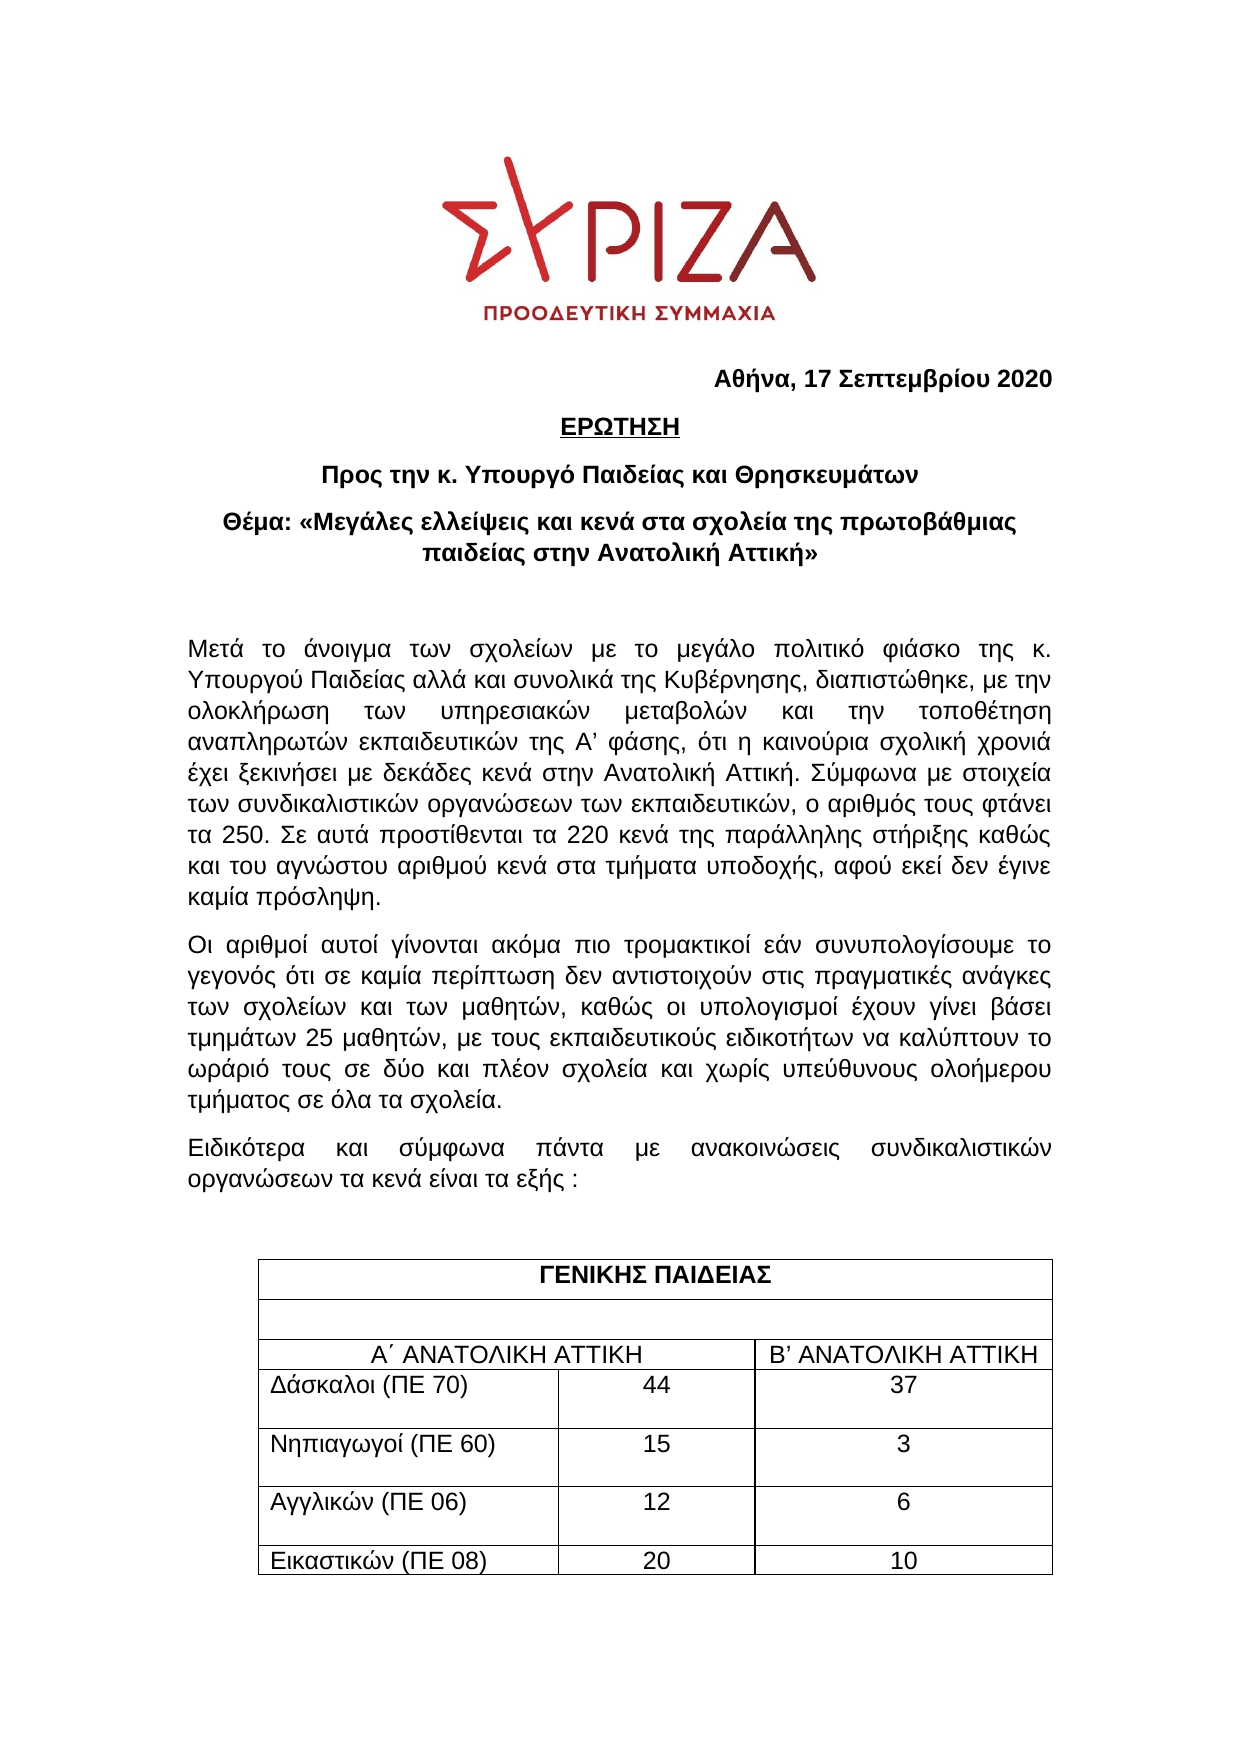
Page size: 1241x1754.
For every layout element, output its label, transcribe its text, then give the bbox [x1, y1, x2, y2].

table_cell 44 [559, 1370, 754, 1427]
text ΕΡΩΤΗΣΗ [187, 412, 1053, 441]
table_cell Εικαστικών (ΠΕ 08) [259, 1546, 558, 1574]
text Προς την κ. Υπουργό Παιδείας και Θρησκευμάτων [187, 459, 1053, 488]
table_cell 37 [756, 1370, 1052, 1427]
table_cell Αγγλικών (ΠΕ 06) [259, 1487, 558, 1544]
text Αθήνα, 17 Σεπτεμβρίου 2020 [187, 364, 1053, 393]
table_cell 10 [756, 1546, 1052, 1574]
table_cell 20 [559, 1546, 754, 1574]
table_cell 6 [756, 1487, 1052, 1544]
table_cell 12 [559, 1487, 754, 1544]
table_cell Νηπιαγωγοί (ΠΕ 60) [259, 1429, 558, 1486]
table_cell Β’ ΑΝΑΤΟΛΙΚΗ ΑΤΤΙΚΗ [756, 1340, 1052, 1369]
text Μετά το άνοιγμα των σχολείων με το μεγάλο πολιτικό φιάσκο της κ. Υπουργού Παιδείας αλλά και συνολικά της Κυβέρνησης, διαπιστώθηκε, με την ολοκλήρωση των υπηρεσιακών μεταβολών και την τοποθέτηση αναπληρωτών εκπαιδευτικών της Α’ φάσης, ότι η καινούρια σχολική χρονιά έχει ξεκινήσει με δεκάδες κενά στην Ανατολική Αττική. Σύμφωνα με στοιχεία των συνδικαλιστικών οργανώσεων των εκπαιδευτικών, ο αριθμός τους φτάνει τα 250. Σε αυτά προστίθενται τα 220 κενά της παράλληλης στήριξης καθώς και του αγνώστου αριθμού κενά στα τμήματα υποδοχής, αφού εκεί δεν έγινε καμία πρόσληψη. [187, 634, 1053, 911]
table_cell [259, 1300, 1052, 1339]
text Οι αριθμοί αυτοί γίνονται ακόμα πιο τρομακτικοί εάν συνυπολογίσουμε το γεγονός ότι σε καμία περίπτωση δεν αντιστοιχούν στις πραγματικές ανάγκες των σχολείων και των μαθητών, καθώς οι υπολογισμοί έχουν γίνει βάσει τμημάτων 25 μαθητών, με τους εκπαιδευτικούς ειδικοτήτων να καλύπτουν το ωράριό τους σε δύο και πλέον σχολεία και χωρίς υπεύθυνους ολοήμερου τμήματος σε όλα τα σχολεία. [187, 930, 1053, 1114]
table_cell 15 [559, 1429, 754, 1486]
text Ειδικότερα και σύμφωνα πάντα με ανακοινώσεις συνδικαλιστικών οργανώσεων τα κενά είναι τα εξής : [187, 1133, 1053, 1192]
table_cell Δάσκαλοι (ΠΕ 70) [259, 1370, 558, 1427]
picture [403, 150, 837, 346]
text Θέμα: «Μεγάλες ελλείψεις και κενά στα σχολεία της πρωτοβάθμιας παιδείας στην Ανατολική Αττική» [187, 507, 1053, 567]
table_cell 3 [756, 1429, 1052, 1486]
table_cell Α΄ ΑΝΑΤΟΛΙΚΗ ΑΤΤΙΚΗ [259, 1340, 754, 1369]
table_header ΓΕΝΙΚΗΣ ΠΑΙΔΕΙΑΣ [259, 1260, 1052, 1299]
